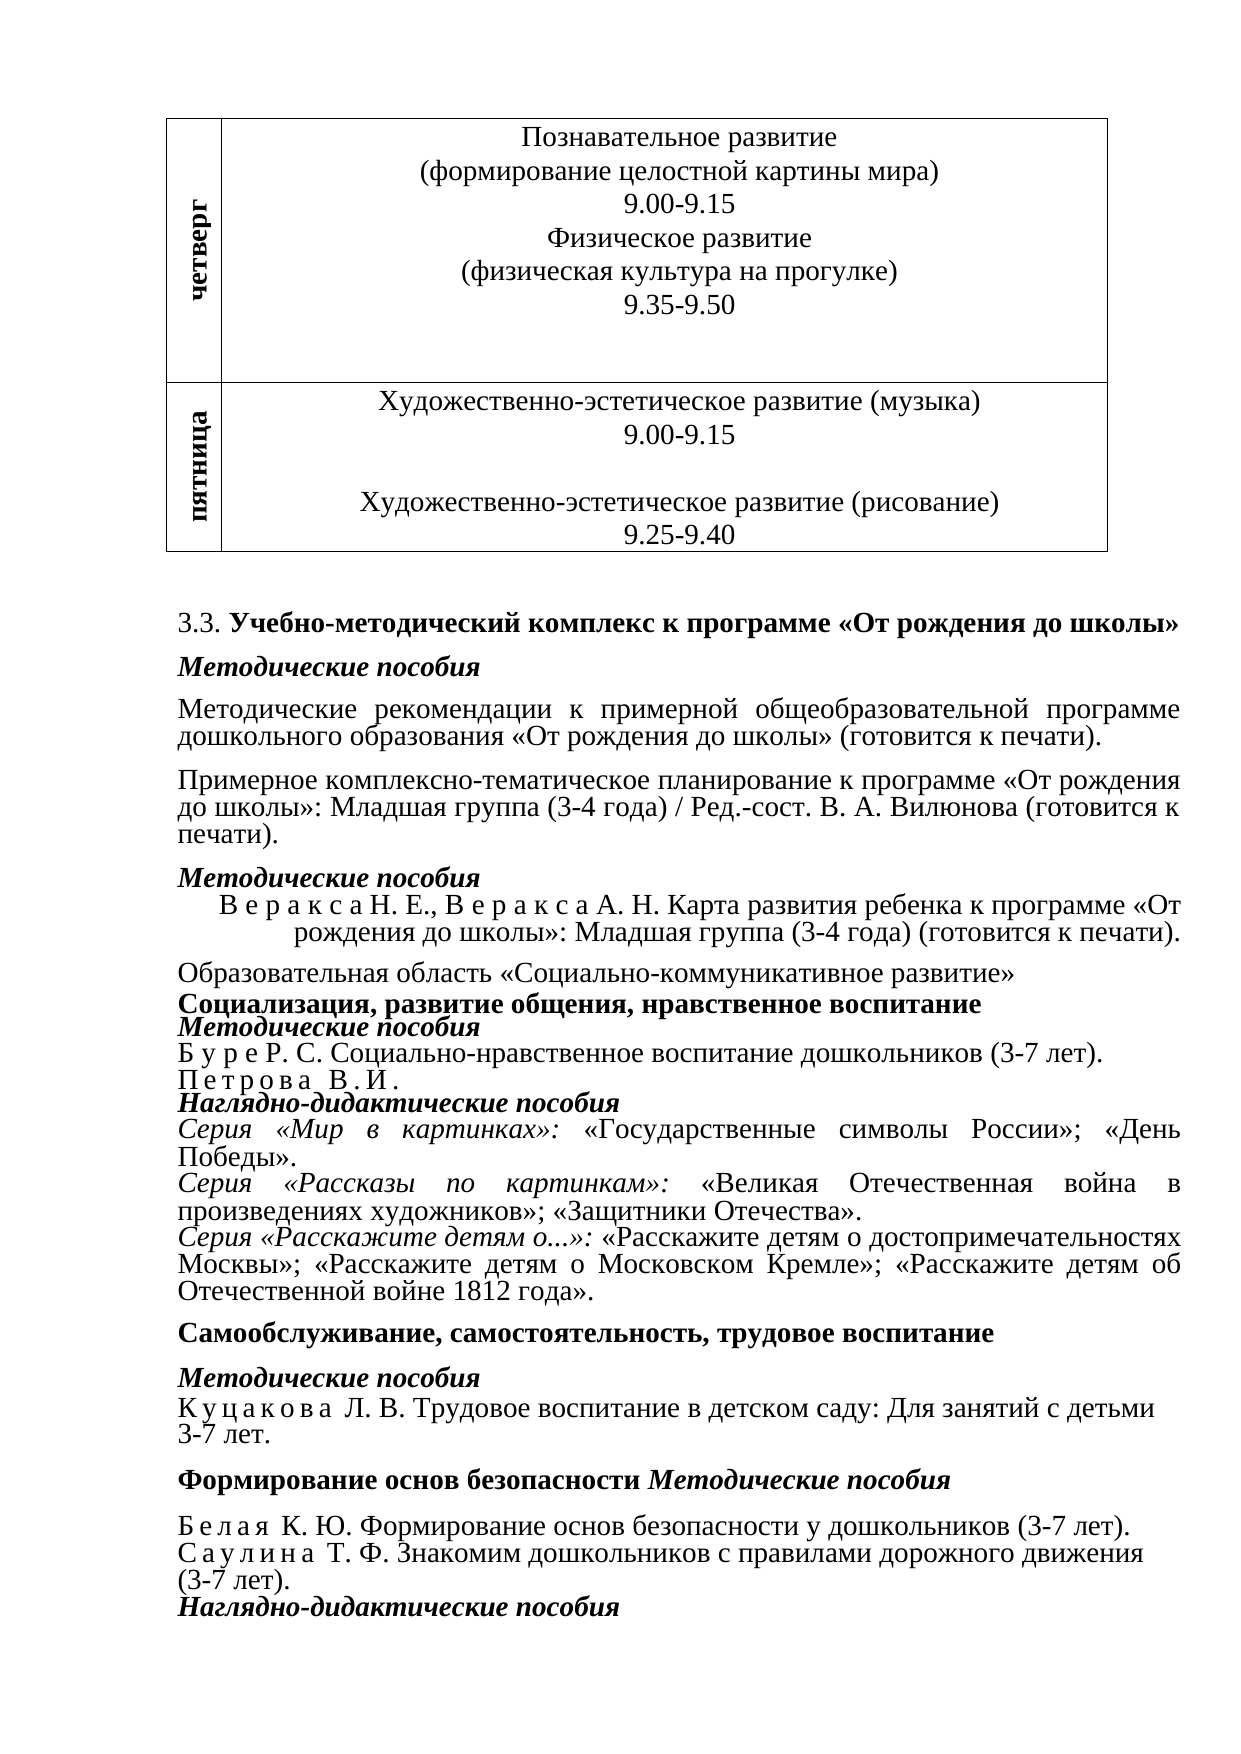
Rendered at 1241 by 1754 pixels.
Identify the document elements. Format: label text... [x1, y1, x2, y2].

text Социализация, развитие общения, нравственное воспитание [177, 997, 1181, 1018]
text Серия «Рассказы по картинкам»: «Великая Отечественная война в произведениях художников»; «Защитники Отечества». [177, 1171, 1181, 1225]
text Методические пособия [177, 658, 1181, 681]
table_cell Художественно-эстетическое развитие (музыка) 9.00-9.15 Художественно-эстетическое развитие (рисование) 9.25-9.40 [222, 383, 1107, 551]
text Методические рекомендации к примерной общеобразовательной программе дошкольного образования «От рождения до школы» (готовится к печати). [177, 697, 1181, 751]
text Белая К. Ю. Формирование основ безопасности у дошкольников (3-7 лет). [177, 1513, 1181, 1541]
text Образовательная область «Социально-коммуникативное развитие» [177, 963, 1181, 988]
text Петрова В.И. [177, 1067, 1181, 1094]
text Куцакова Л. В. Трудовое воспитание в детском саду: Для занятий с детьми 3-7 лет. [177, 1396, 1181, 1449]
text В е р а к с а Н. Е., В е р а к с а А. Н. Карта развития ребенка к программе «От рождения до школы»: Младшая группа (3-4 года) (готовится к печати). [177, 892, 1181, 946]
text Методические пособия [177, 1018, 1181, 1041]
text Методические пособия [177, 866, 1181, 892]
table_cell Познавательное развитие (формирование целостной картины мира) 9.00-9.15 Физическое развитие (физическая культура на прогулке) 9.35-9.50 [222, 119, 1107, 382]
text 3.3. Учебно-методический комплекс к программе «От рождения до школы» [177, 605, 1181, 638]
text Саулина Т. Ф. Знакомим дошкольников с правилами дорожного движения (3-7 лет). [177, 1541, 1181, 1594]
text Формирование основ безопасности Методические пособия [177, 1458, 1181, 1497]
text Наглядно-дидактические пособия [177, 1094, 1181, 1117]
table_cell четверг [167, 119, 221, 382]
text Серия «Расскажите детям о...»: «Расскажите детям о достопримечательностях Москвы»; «Расскажите детям о Московском Кремле»; «Расскажите детям об Отечественной войне 1812 года». [177, 1225, 1181, 1306]
text Б у р е Р. С. Социально-нравственное воспитание дошкольников (3-7 лет). [177, 1041, 1181, 1067]
text Наглядно-дидактические пособия [177, 1594, 1181, 1621]
table_cell пятница [167, 383, 221, 551]
text Серия «Мир в картинках»: «Государственные символы России»; «День Победы». [177, 1117, 1181, 1171]
text Примерное комплексно-тематическое планирование к программе «От рождения до школы»: Младшая группа (3-4 года) / Ред.-сост. В. А. Вилюнова (готовится к печати). [177, 768, 1181, 849]
text Самообслуживание, самостоятельность, трудовое воспитание Методические пособия [177, 1306, 1181, 1396]
